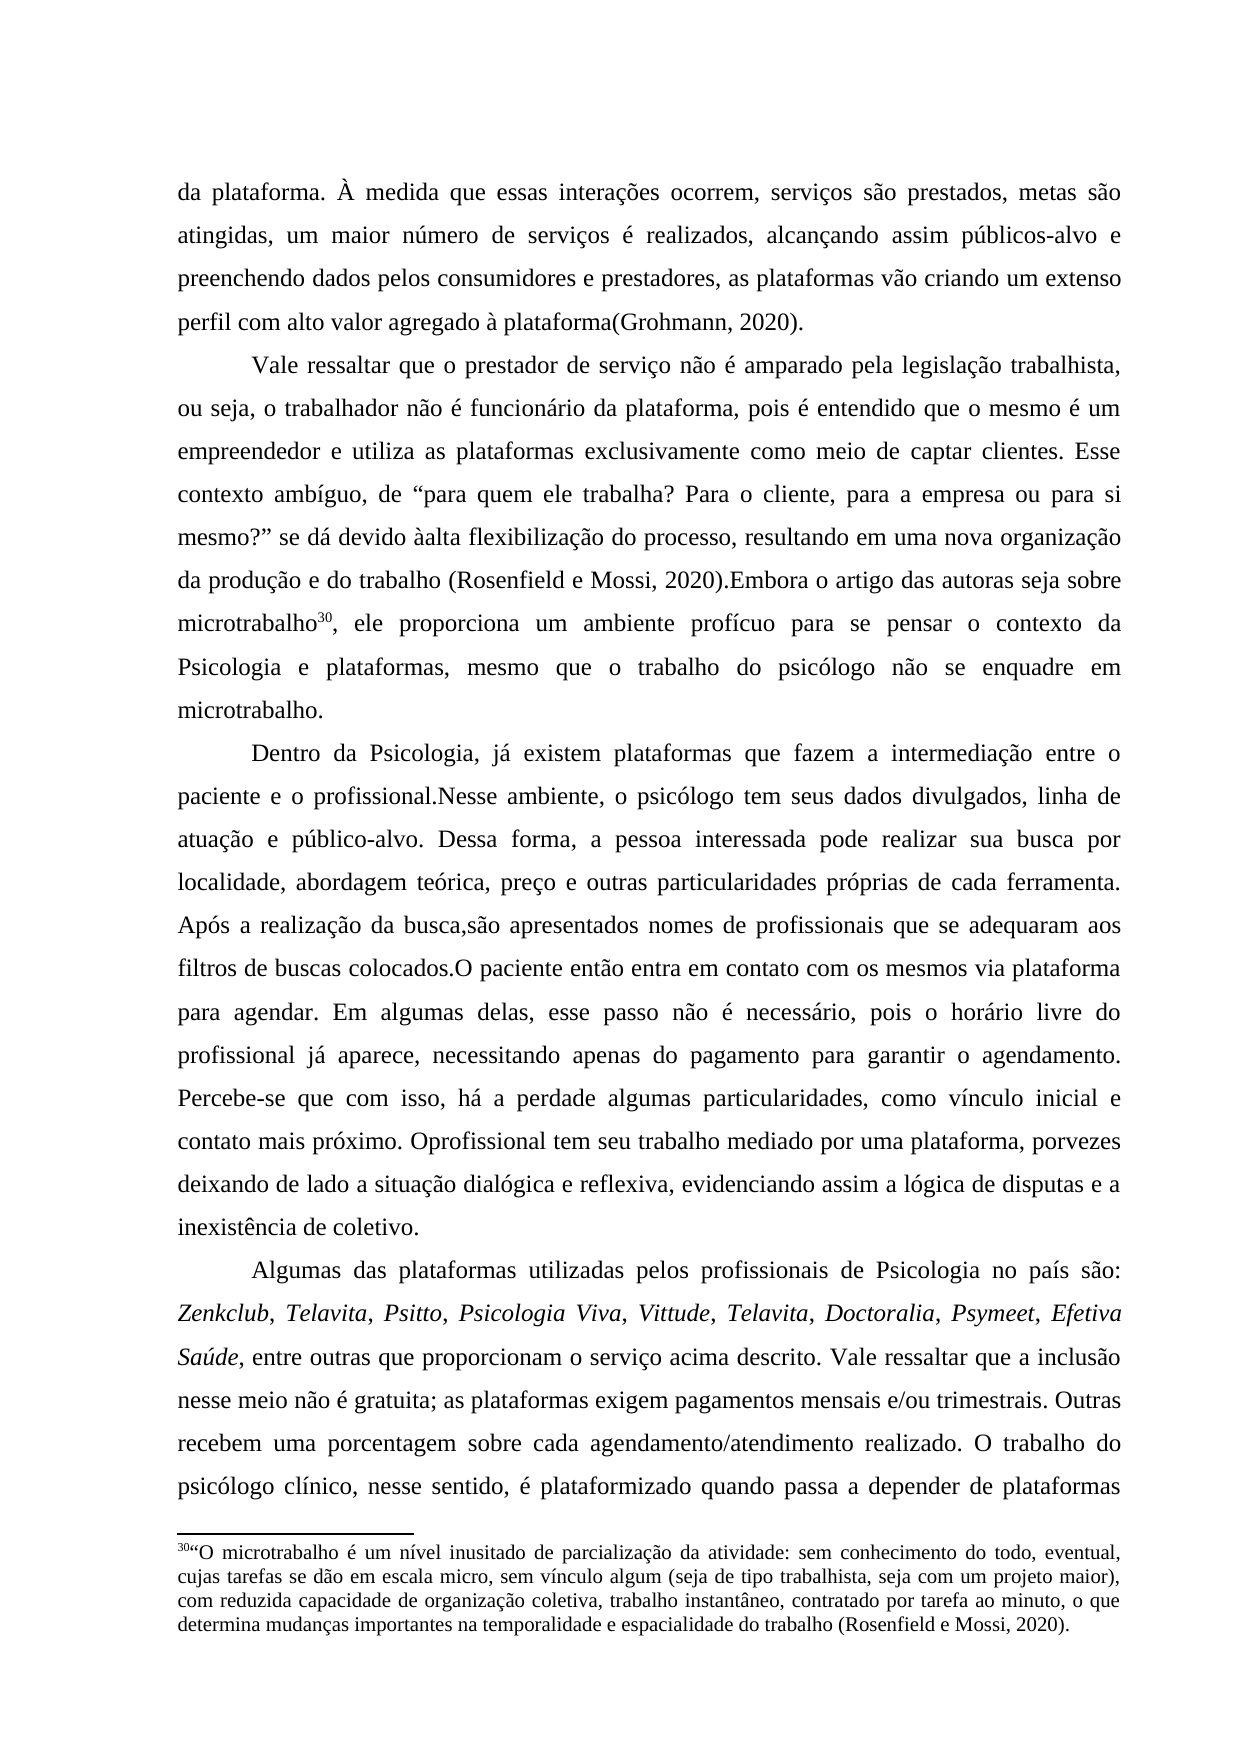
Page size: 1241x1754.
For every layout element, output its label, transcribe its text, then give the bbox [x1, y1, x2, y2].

text Vale ressaltar que o prestador de serviço não é amparado pela legislação trabalhista, ou seja, o trabalhador não é funcionário da plataforma, pois é entendido que o mesmo é um empreendedor e utiliza as plataformas exclusivamente como meio de captar clientes. Esse contexto ambíguo, de “para quem ele trabalha? Para o cliente, para a empresa ou para si mesmo?” se dá devido àalta flexibilização do processo, resultando em uma nova organização da produção e do trabalho (Rosenfield e Mossi, 2020).Embora o artigo das autoras seja sobre microtrabalho, ele proporciona um ambiente profícuo para se pensar o contexto da Psicologia e plataformas, mesmo que o trabalho do psicólogo não se enquadre em microtrabalho. [177, 350, 1122, 723]
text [177, 1255, 1122, 1500]
text Dentro da Psicologia, já existem plataformas que fazem a intermediação entre o paciente e o profissional.Nesse ambiente, o psicólogo tem seus dados divulgados, linha de atuação e público-alvo. Dessa forma, a pessoa interessada pode realizar sua busca por localidade, abordagem teórica, preço e outras particularidades próprias de cada ferramenta. Após a realização da busca,são apresentados nomes de profissionais que se adequaram aos filtros de buscas colocados.O paciente então entra em contato com os mesmos via plataforma para agendar. Em algumas delas, esse passo não é necessário, pois o horário livre do profissional já aparece, necessitando apenas do pagamento para garantir o agendamento. Percebe-se que com isso, há a perdade algumas particularidades, como vínculo inicial e contato mais próximo. Oprofissional tem seu trabalho mediado por uma plataforma, porvezes deixando de lado a situação dialógica e reflexiva, evidenciando assim a lógica de disputas e a inexistência de coletivo. [177, 738, 1122, 1241]
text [177, 177, 1122, 335]
